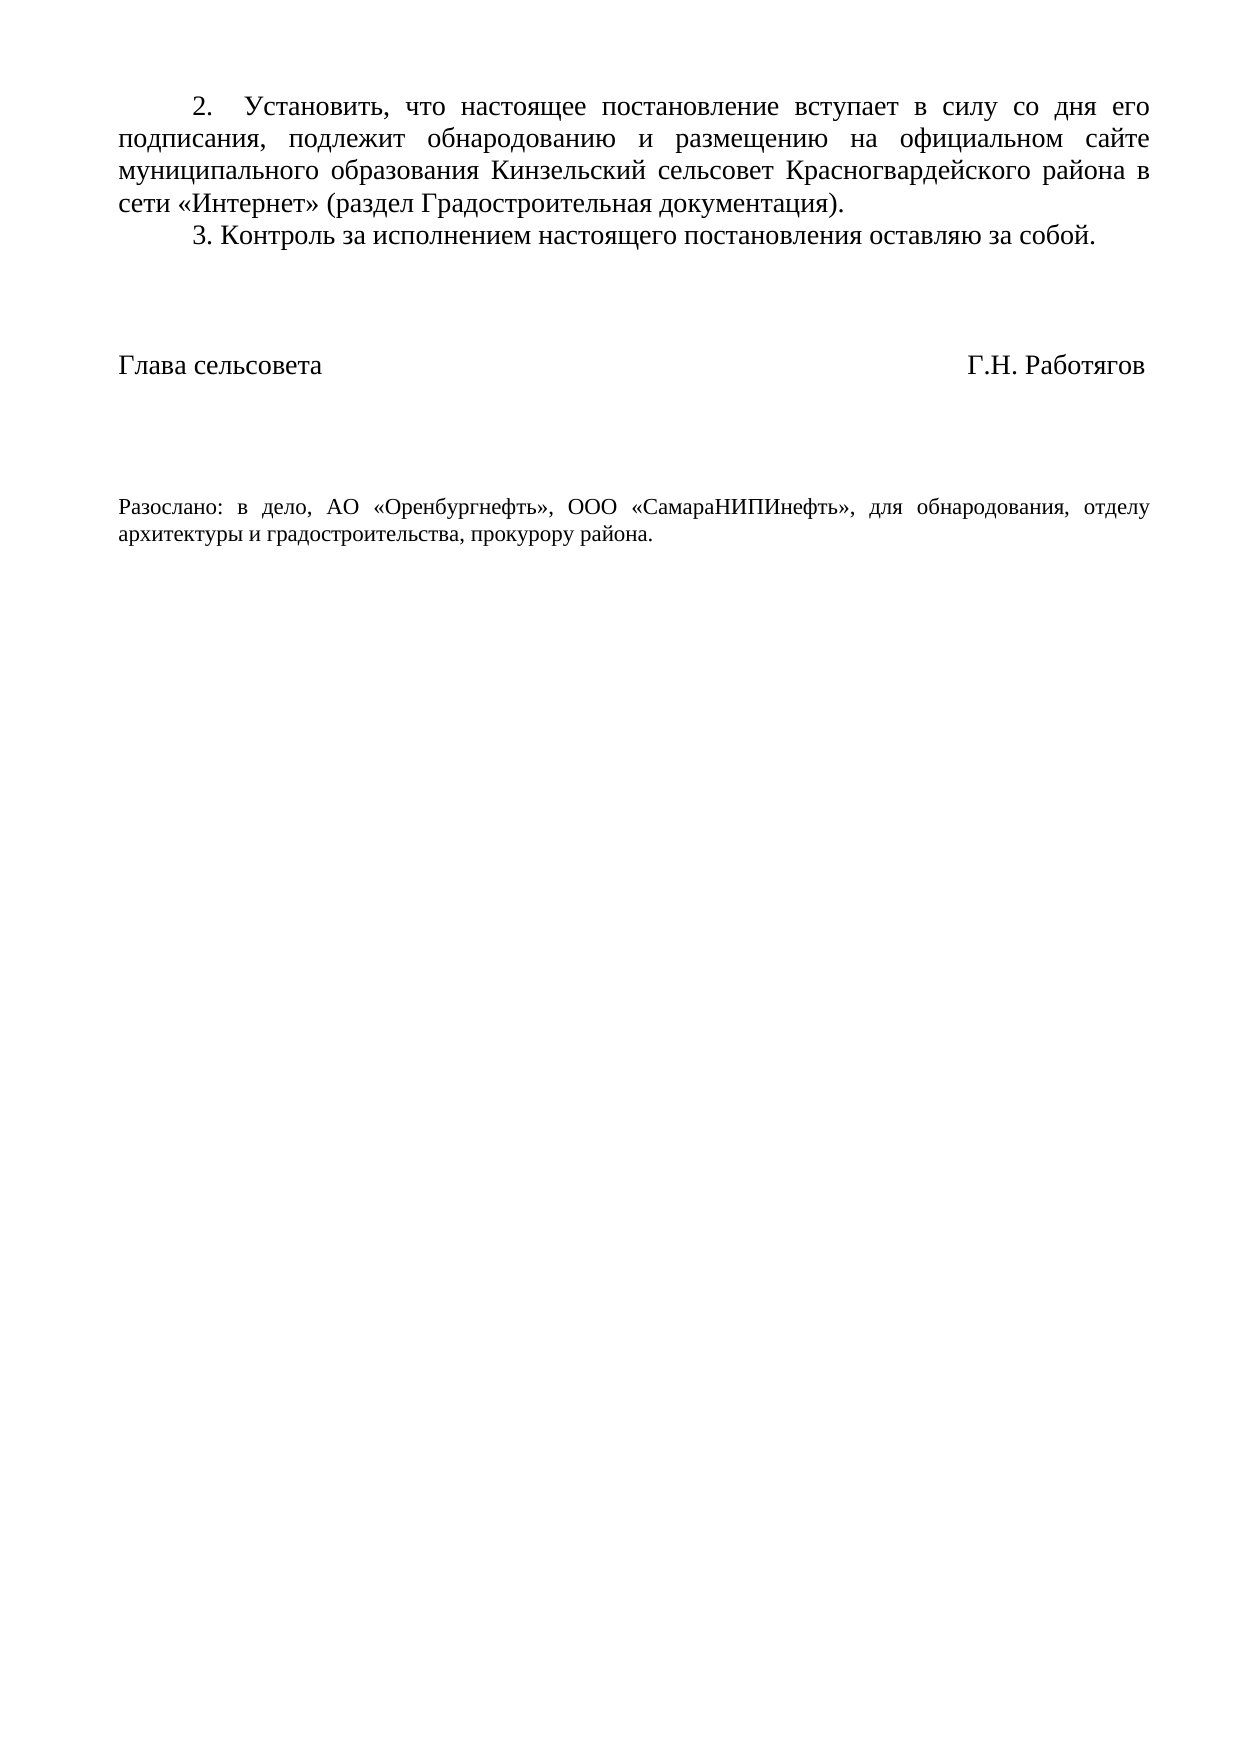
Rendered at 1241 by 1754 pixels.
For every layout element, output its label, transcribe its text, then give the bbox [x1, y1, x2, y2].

text 3. Контроль за исполнением настоящего постановления оставляю за собой. [118, 218, 1152, 251]
text 2. Установить, что настоящее постановление вступает в силу со дня его подписания, подлежит обнародованию и размещению на официальном сайте муниципального образования Кинзельский сельсовет Красногвардейского района в сети «Интернет» (раздел Градостроительная документация). [118, 89, 1152, 218]
text Разослано: в дело, АО «Оренбургнефть», ООО «СамараНИПИнефть», для обнародования, отделу архитектуры и градостроительства, прокурору района. [118, 493, 1152, 546]
text Глава сельсовета Г.Н. Работягов [118, 348, 1152, 380]
